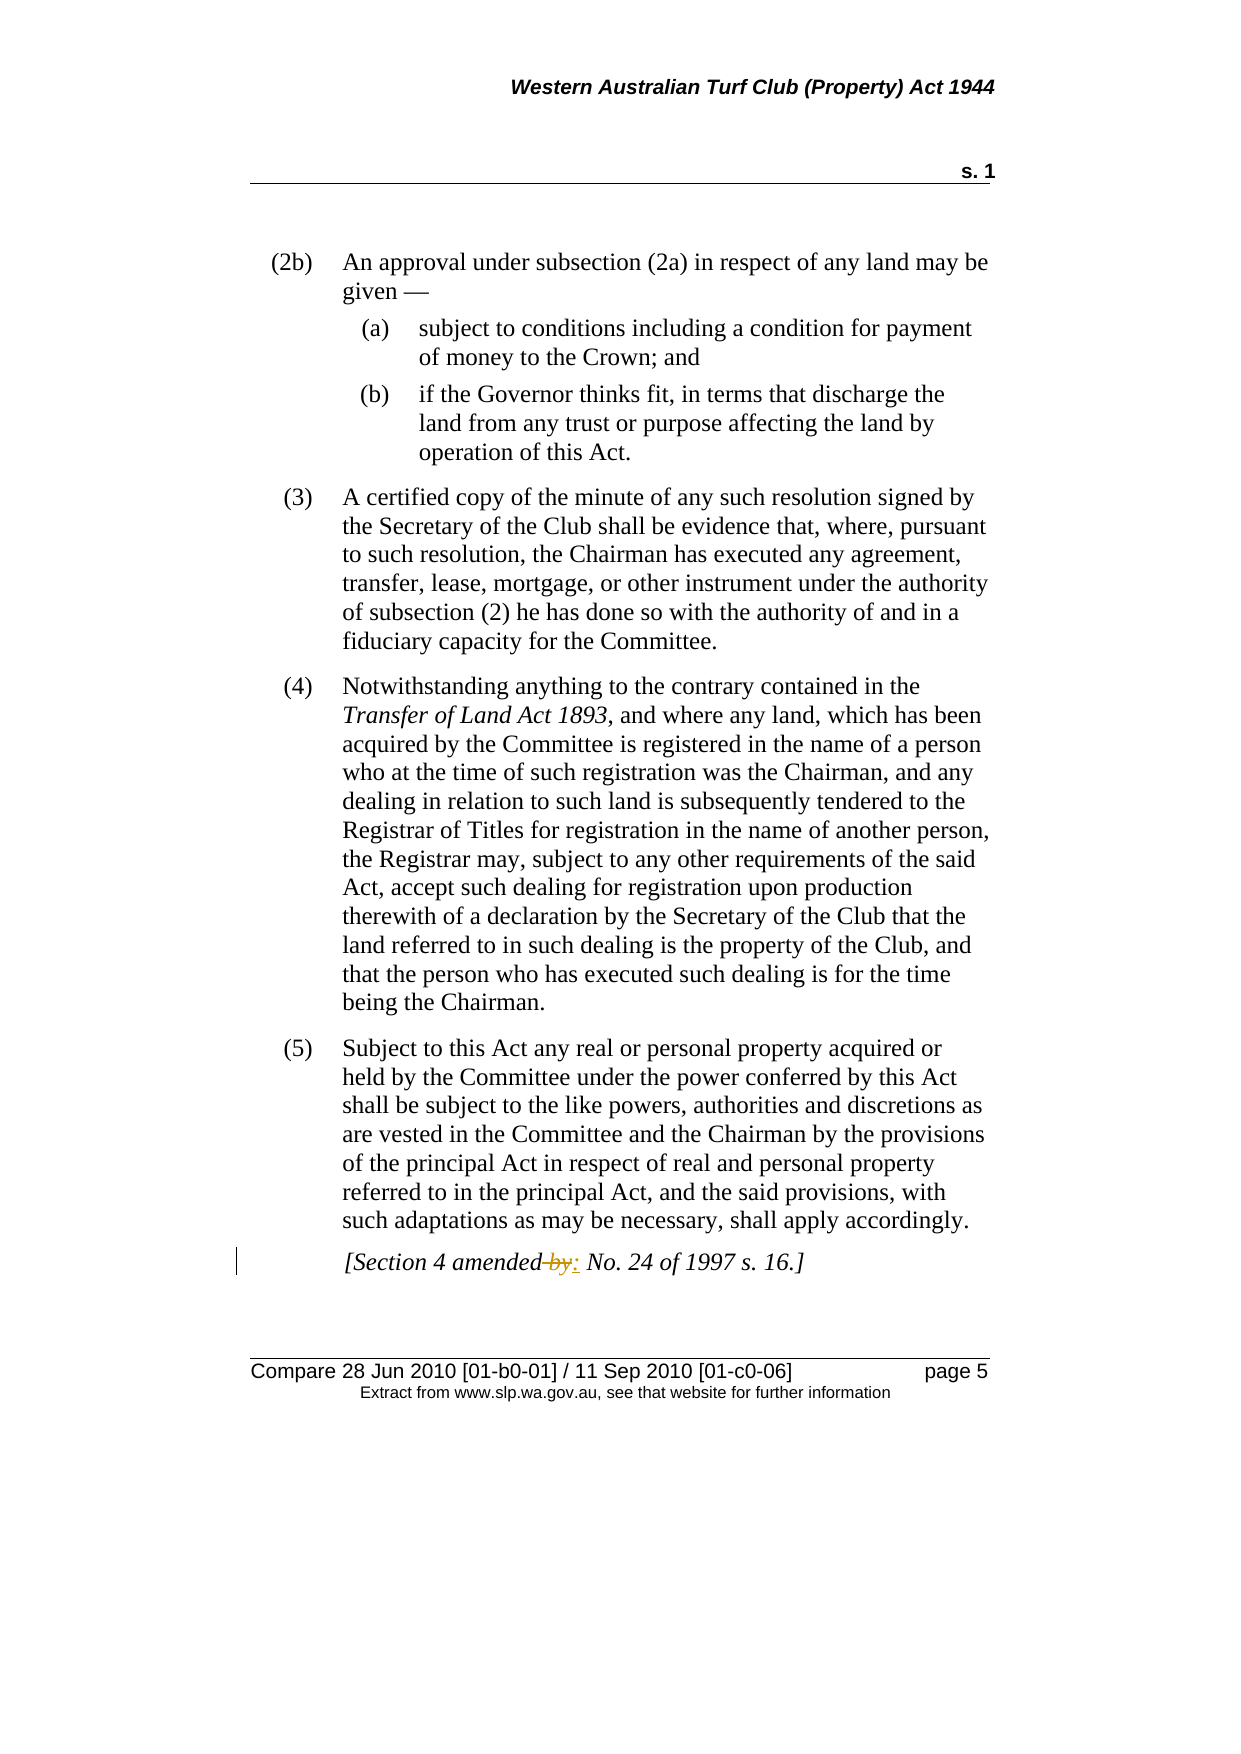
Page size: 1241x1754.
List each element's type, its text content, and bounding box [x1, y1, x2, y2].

text (b) if the Governor thinks fit, in terms that discharge the land from any trust or purpose affecting the land by operation of this Act. [250, 379, 990, 465]
text (a) subject to conditions including a condition for payment of money to the Crown; and [250, 313, 990, 371]
text [Section 4 amended No. 24 of 1997 s. 16.] [250, 1247, 990, 1275]
text (3) A certified copy of the minute of any such resolution signed by the Secretary of the Club shall be evidence that, where, pursuant to such resolution, the Chairman has executed any agreement, transfer, lease, mortgage, or other instrument under the authority of subsection (2) he has done so with the authority of and in a fiduciary capacity for the Committee. [250, 482, 990, 654]
text (2b) An approval under subsection (2a) in respect of any land may be given — [250, 247, 990, 305]
text (5) Subject to this Act any real or personal property acquired or held by the Committee under the power conferred by this Act shall be subject to the like powers, authorities and discretions as are vested in the Committee and the Chairman by the provisions of the principal Act in respect of real and personal property referred to in the principal Act, and the said provisions, with such adaptations as may be necessary, shall apply accordingly. [250, 1033, 990, 1234]
text (4) Notwithstanding anything to the contrary contained in the Transfer of Land Act 1893, and where any land, which has been acquired by the Committee is registered in the name of a person who at the time of such registration was the Chairman, and any dealing in relation to such land is subsequently tendered to the Registrar of Titles for registration in the name of another person, the Registrar may, subject to any other requirements of the said Act, accept such dealing for registration upon production therewith of a declaration by the Secretary of the Club that the land referred to in such dealing is the property of the Club, and that the person who has executed such dealing is for the time being the Chairman. [250, 671, 990, 1016]
